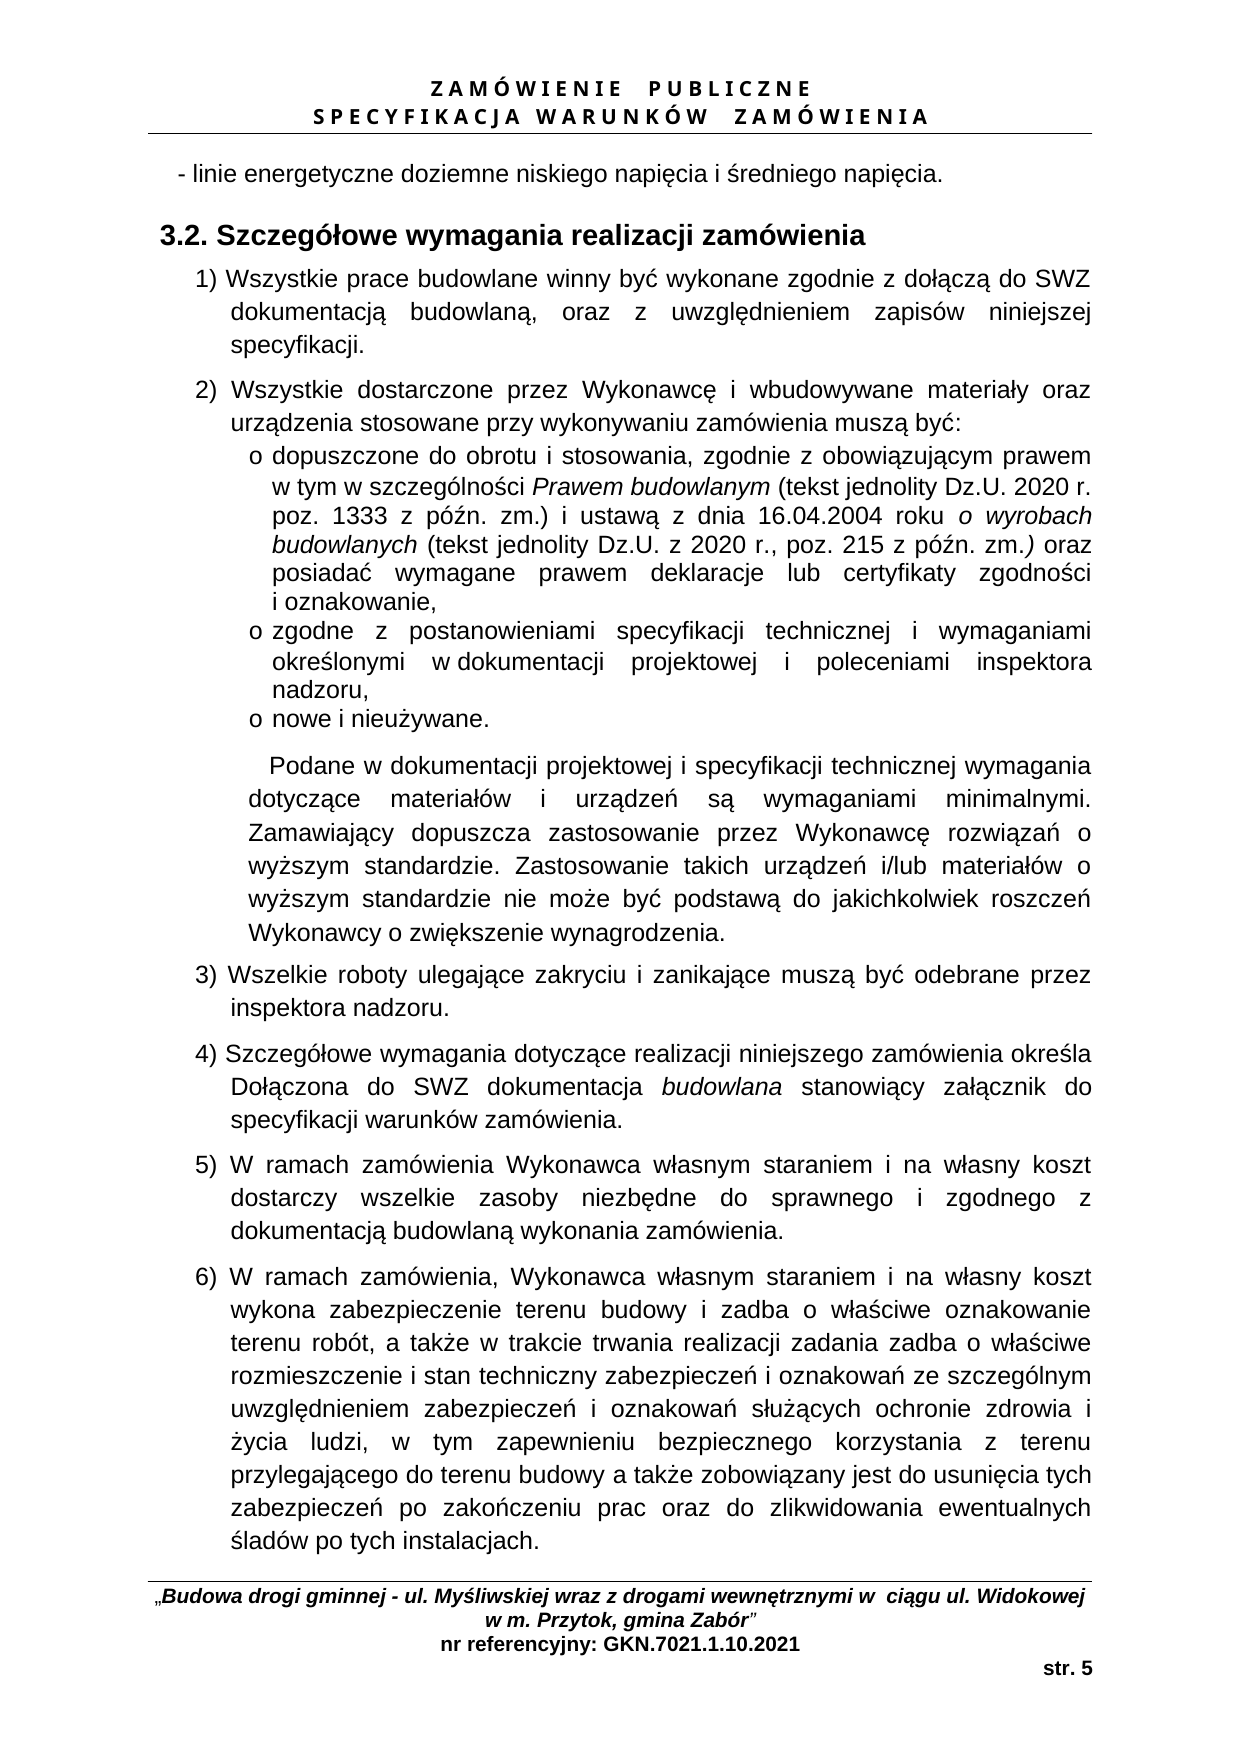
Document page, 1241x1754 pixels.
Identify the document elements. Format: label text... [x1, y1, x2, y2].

text 4) Szczegółowe wymagania dotyczące realizacji niniejszego zamówienia określa Dołączona do SWZ dokumentacja budowlana stanowiący załącznik do specyfikacji warunków zamówienia. [195, 1039, 1092, 1133]
text 1) Wszystkie prace budowlane winny być wykonane zgodnie z dołączą do SWZ dokumentacją budowlaną, oraz z uwzględnieniem zapisów niniejszej specyfikacji. [195, 263, 1092, 358]
text 3.2. Szczegółowe wymagania realizacji zamówienia [159, 217, 1092, 251]
text Podane w dokumentacji projektowej i specyfikacji technicznej wymagania dotyczące materiałów i urządzeń są wymaganiami minimalnymi. Zamawiający dopuszcza zastosowanie przez Wykonawcę rozwiązań o wyższym standardzie. Zastosowanie takich urządzeń i/lub materiałów o wyższym standardzie nie może być podstawą do jakichkolwiek roszczeń Wykonawcy o zwiększenie wynagrodzenia. [183, 748, 1092, 948]
text - linie energetyczne doziemne niskiego napięcia i średniego napięcia. [177, 159, 1092, 188]
text 3) Wszelkie roboty ulegające zakryciu i zanikające muszą być odebrane przez inspektora nadzoru. [195, 960, 1092, 1022]
text 6) W ramach zamówienia, Wykonawca własnym staraniem i na własny koszt wykona zabezpieczenie terenu budowy i zadba o właściwe oznakowanie terenu robót, a także w trakcie trwania realizacji zadania zadba o właściwe rozmieszczenie i stan techniczny zabezpieczeń i oznakowań ze szczególnym uwzględnieniem zabezpieczeń i oznakowań służących ochronie zdrowia i życia ludzi, w tym zapewnieniu bezpiecznego korzystania z terenu przylegającego do terenu budowy a także zobowiązany jest do usunięcia tych zabezpieczeń po zakończeniu prac oraz do zlikwidowania ewentualnych śladów po tych instalacjach. [195, 1262, 1092, 1555]
text 2) Wszystkie dostarczone przez Wykonawcę i wbudowywane materiały oraz urządzenia stosowane przy wykonywaniu zamówienia muszą być: [195, 375, 1092, 437]
list dopuszczone do obrotu i stosowania, zgodnie z obowiązującym prawem w tym w szczególności Prawem budowlanym (tekst jednolity Dz.U. 2020 r. poz. 1333 z późn. zm.) i ustawą z dnia 16.04.2004 roku o wyrobach budowlanych (tekst jednolity Dz.U. z 2020 r., poz. 215 z późn. zm.) oraz posiadać wymagane prawem deklaracje lub certyfikaty zgodności i oznakowanie, [248, 441, 1092, 616]
list nowe i nieużywane. [248, 704, 1092, 735]
text 5) W ramach zamówienia Wykonawca własnym staraniem i na własny koszt dostarczy wszelkie zasoby niezbędne do sprawnego i zgodnego z dokumentacją budowlaną wykonania zamówienia. [195, 1150, 1092, 1245]
list zgodne z postanowieniami specyfikacji technicznej i wymaganiami określonymi w dokumentacji projektowej i poleceniami inspektora nadzoru, [248, 616, 1092, 704]
